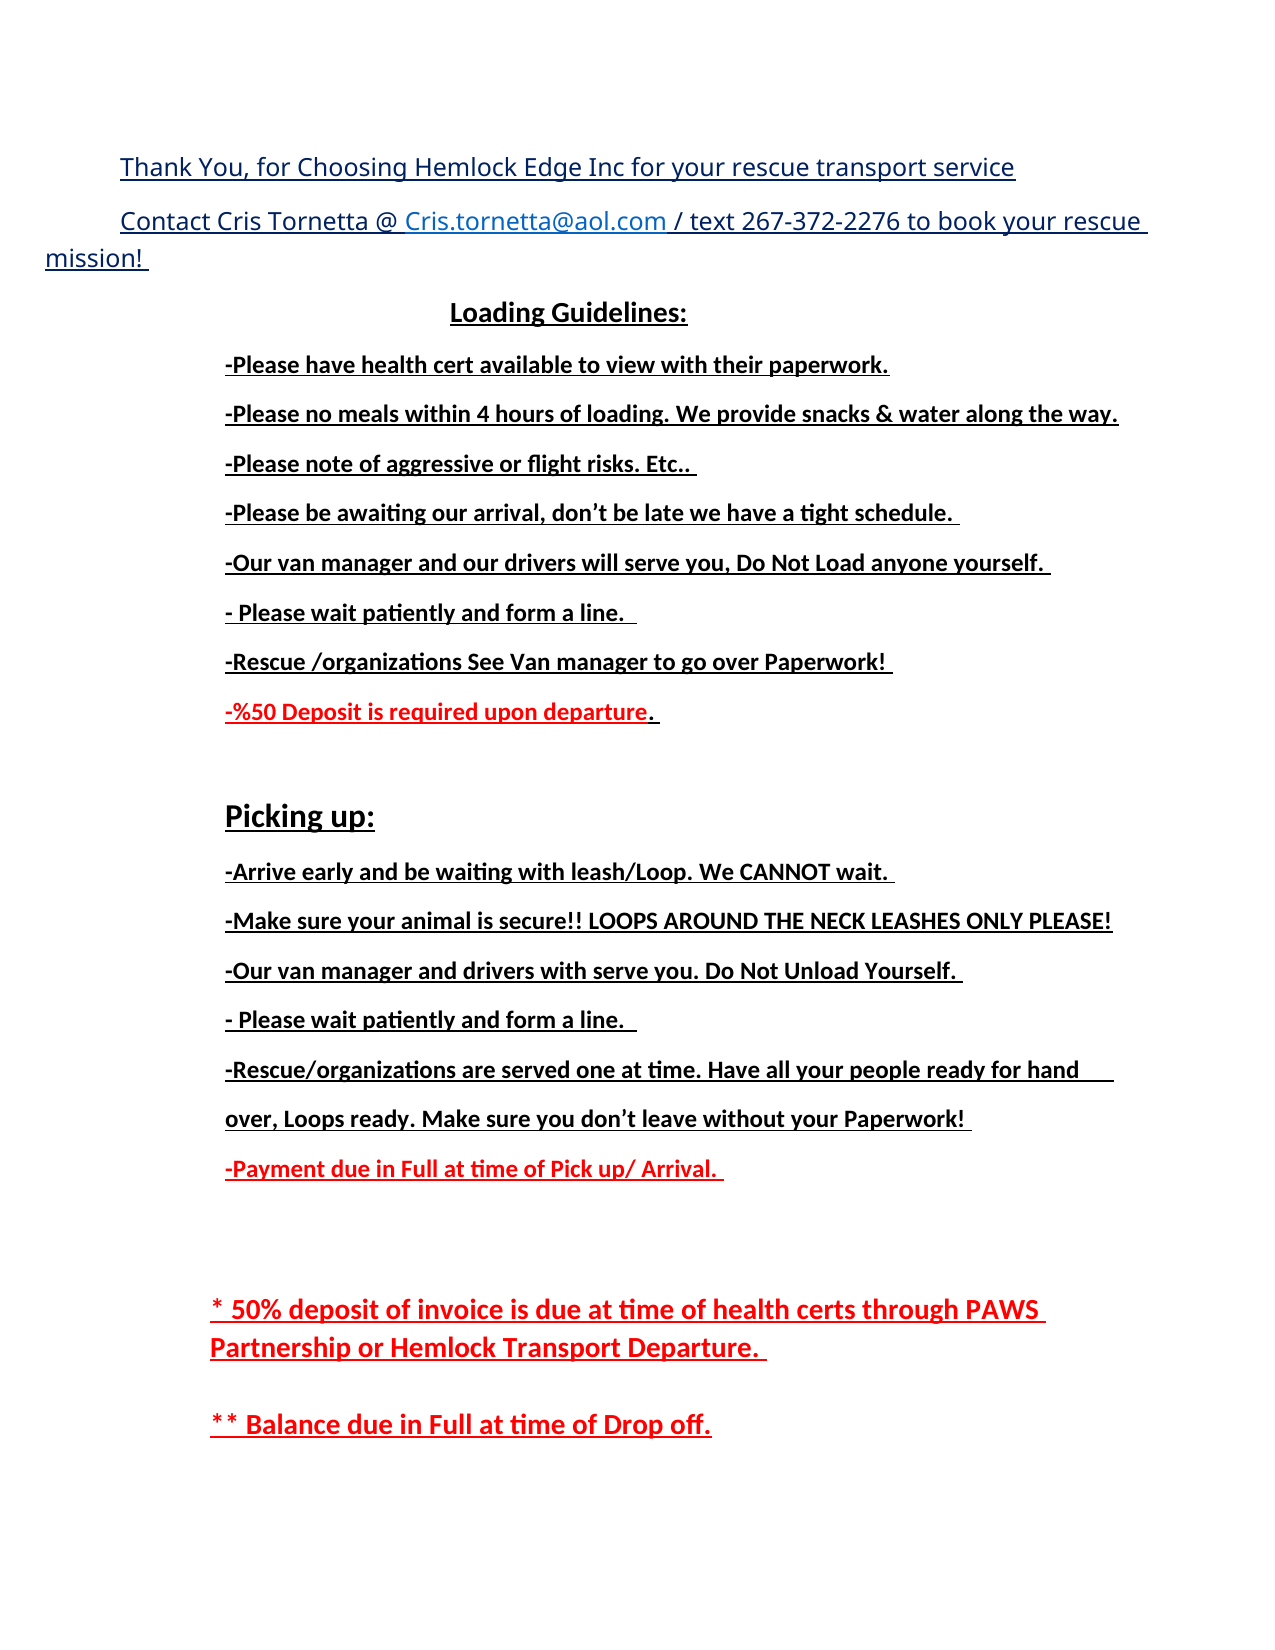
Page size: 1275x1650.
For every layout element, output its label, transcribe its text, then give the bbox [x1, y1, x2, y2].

text -Please have health cert available to view with their paperwork. [150, 349, 1125, 379]
text Loading Guidelines: [375, 294, 1125, 329]
text -Rescue/organizations are served one at time. Have all your people ready for hand [150, 1054, 1125, 1084]
text -Our van manager and our drivers will serve you, Do Not Load anyone yourself. [150, 547, 1125, 578]
text -Payment due in Full at time of Pick up/ Arrival. [150, 1153, 1125, 1184]
text -Please note of aggressive or flight risks. Etc.. [150, 448, 1125, 478]
text - Please wait patiently and form a line. [150, 1004, 1125, 1035]
text -Please be awaiting our arrival, don’t be late we have a tight schedule. [150, 497, 1125, 528]
list ** Balance due in Full at time of Drop off. [210, 1406, 1125, 1442]
text Contact Cris Tornetta @ Cris.tornetta@aol.com / text 267-372-2276 to book your rescue mission! [45, 203, 1170, 274]
list * 50% deposit of invoice is due at time of health certs through PAWS Partnership or Hemlock Transport Departure. [210, 1291, 1125, 1365]
text Picking up: [150, 795, 1125, 836]
text -Our van manager and drivers with serve you. Do Not Unload Yourself. [150, 955, 1125, 985]
text -Arrive early and be waiting with leash/Loop. We CANNOT wait. [150, 856, 1125, 886]
text over, Loops ready. Make sure you don’t leave without your Paperwork! [150, 1103, 1125, 1134]
text -%50 Deposit is required upon departure. [150, 696, 1125, 726]
text - Please wait patiently and form a line. [150, 597, 1125, 627]
text -Rescue /organizations See Van manager to go over Paperwork! [150, 646, 1125, 677]
text Thank You, for Choosing Hemlock Edge Inc for your rescue transport service [45, 150, 1170, 184]
text -Please no meals within 4 hours of loading. We provide snacks & water along the way. [150, 398, 1125, 429]
text -Make sure your animal is secure!! LOOPS AROUND THE NECK LEASHES ONLY PLEASE! [150, 905, 1125, 936]
